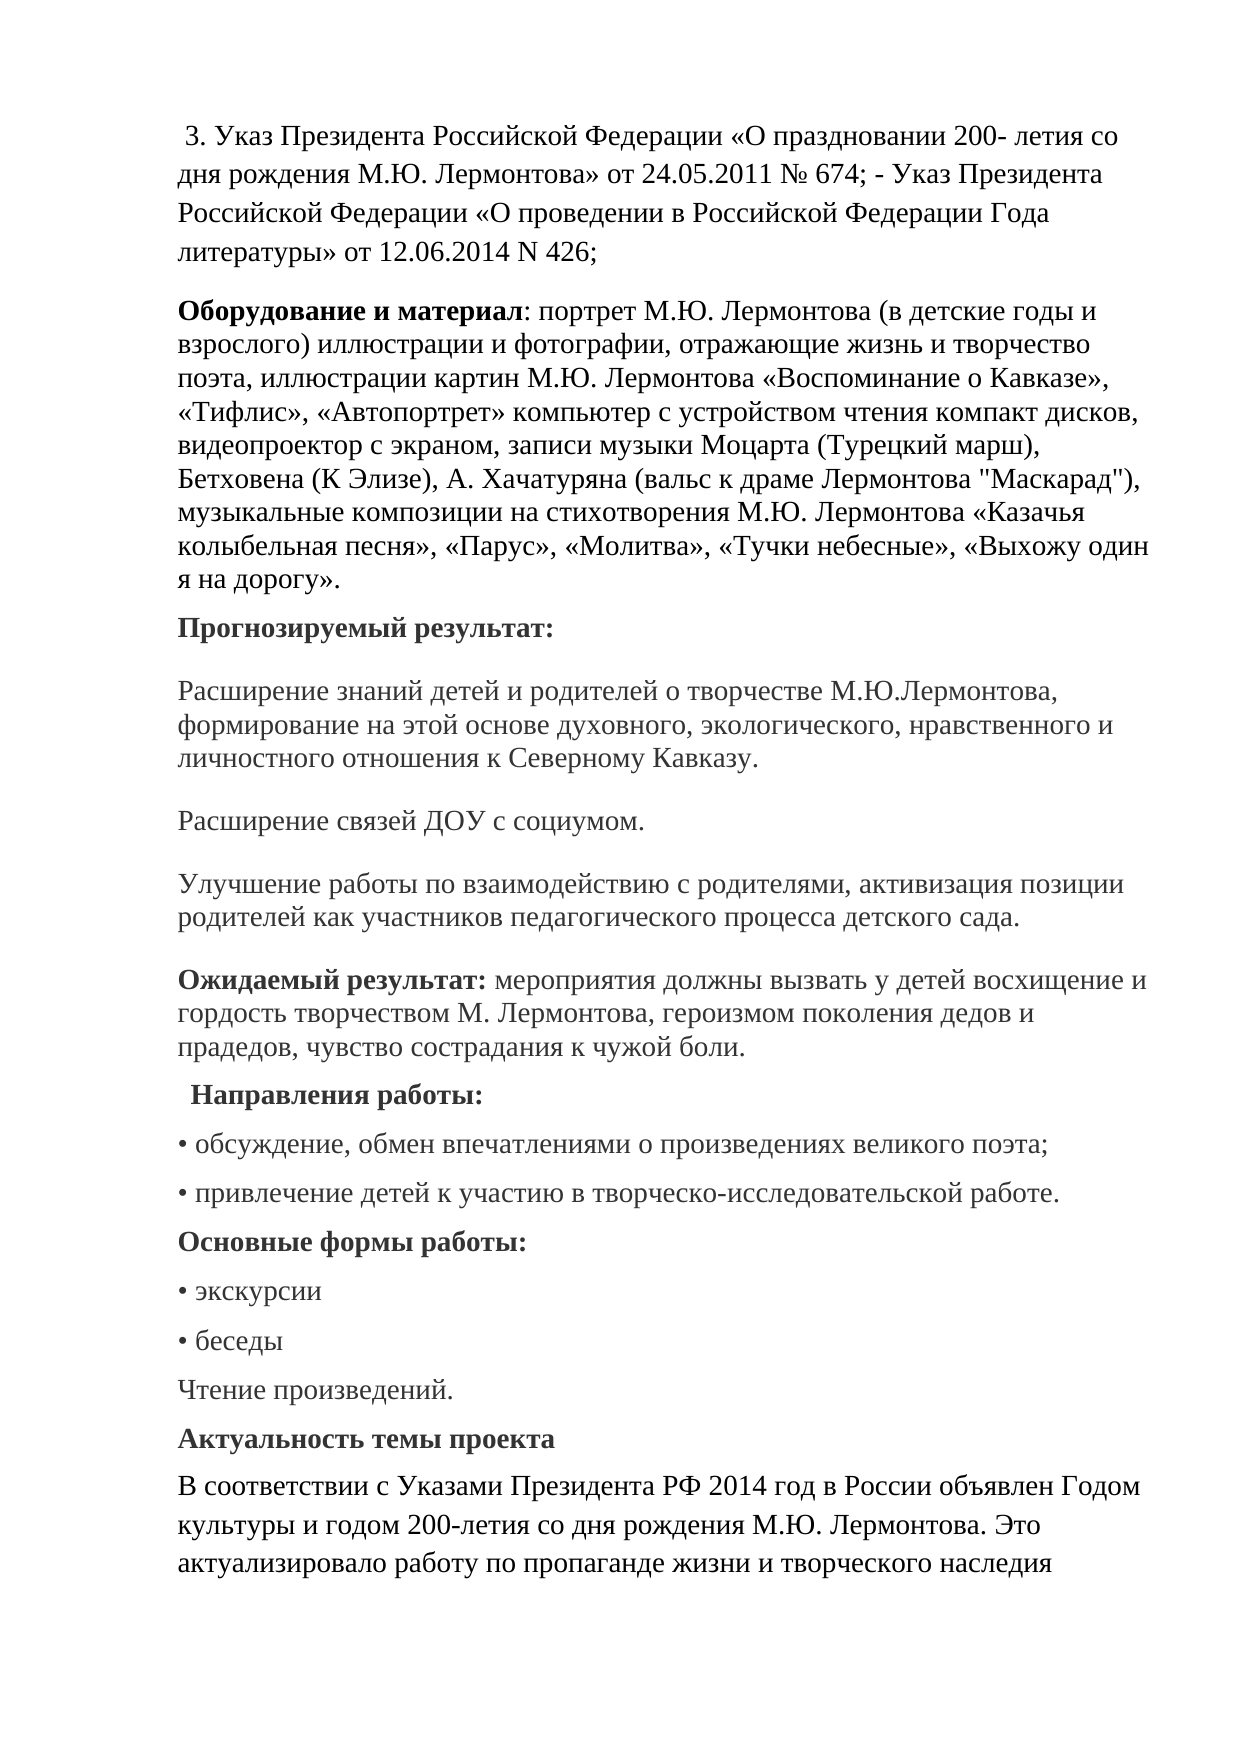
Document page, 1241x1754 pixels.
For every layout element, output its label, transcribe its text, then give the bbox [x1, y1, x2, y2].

text • обсуждение, обмен впечатлениями о произведениях великого поэта; [177, 1126, 1152, 1159]
text Прогнозируемый результат: [177, 611, 1152, 644]
text Ожидаемый результат: мероприятия должны вызвать у детей восхищение и гордость творчеством М. Лермонтова, героизмом поколения дедов и прадедов, чувство сострадания к чужой боли. [177, 962, 1152, 1063]
text Основные формы работы: [177, 1224, 1152, 1258]
text Чтение произведений. [177, 1372, 1152, 1405]
text Расширение связей ДОУ с социумом. [177, 803, 1152, 837]
text • привлечение детей к участию в творческо-исследовательской работе. [177, 1175, 1152, 1209]
text • беседы [177, 1323, 1152, 1356]
text Расширение знаний детей и родителей о творчестве М.Ю.Лермонтова, формирование на этой основе духовного, экологического, нравственного и личностного отношения к Северному Кавказу. [177, 673, 1152, 774]
text Оборудование и материал: портрет М.Ю. Лермонтова (в детские годы и взрослого) иллюстрации и фотографии, отражающие жизнь и творчество поэта, иллюстрации картин М.Ю. Лермонтова «Воспоминание о Кавказе», «Тифлис», «Автопортрет» компьютер с устройством чтения компакт дисков, видеопроектор с экраном, записи музыки Моцарта (Турецкий марш), Бетховена (К Элизе), А. Хачатуряна (вальс к драме Лермонтова "Маскарад"), музыкальные композиции на стихотворения М.Ю. Лермонтова «Казачья колыбельная песня», «Парус», «Молитва», «Тучки небесные», «Выхожу один я на дорогу». [177, 293, 1152, 595]
text Направления работы: [177, 1077, 1152, 1110]
text • экскурсии [177, 1273, 1152, 1307]
text 3. Указ Президента Российской Федерации «О праздновании 200- летия со дня рождения М.Ю. Лермонтова» от 24.05.2011 № 674; - Указ Президента Российской Федерации «О проведении в Российской Федерации Года литературы» от 12.06.2014 N 426; [177, 118, 1152, 267]
text Актуальность темы проекта [177, 1421, 1152, 1454]
text Улучшение работы по взаимодействию с родителями, активизация позиции родителей как участников педагогического процесса детского сада. [177, 866, 1152, 933]
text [177, 1468, 1152, 1579]
